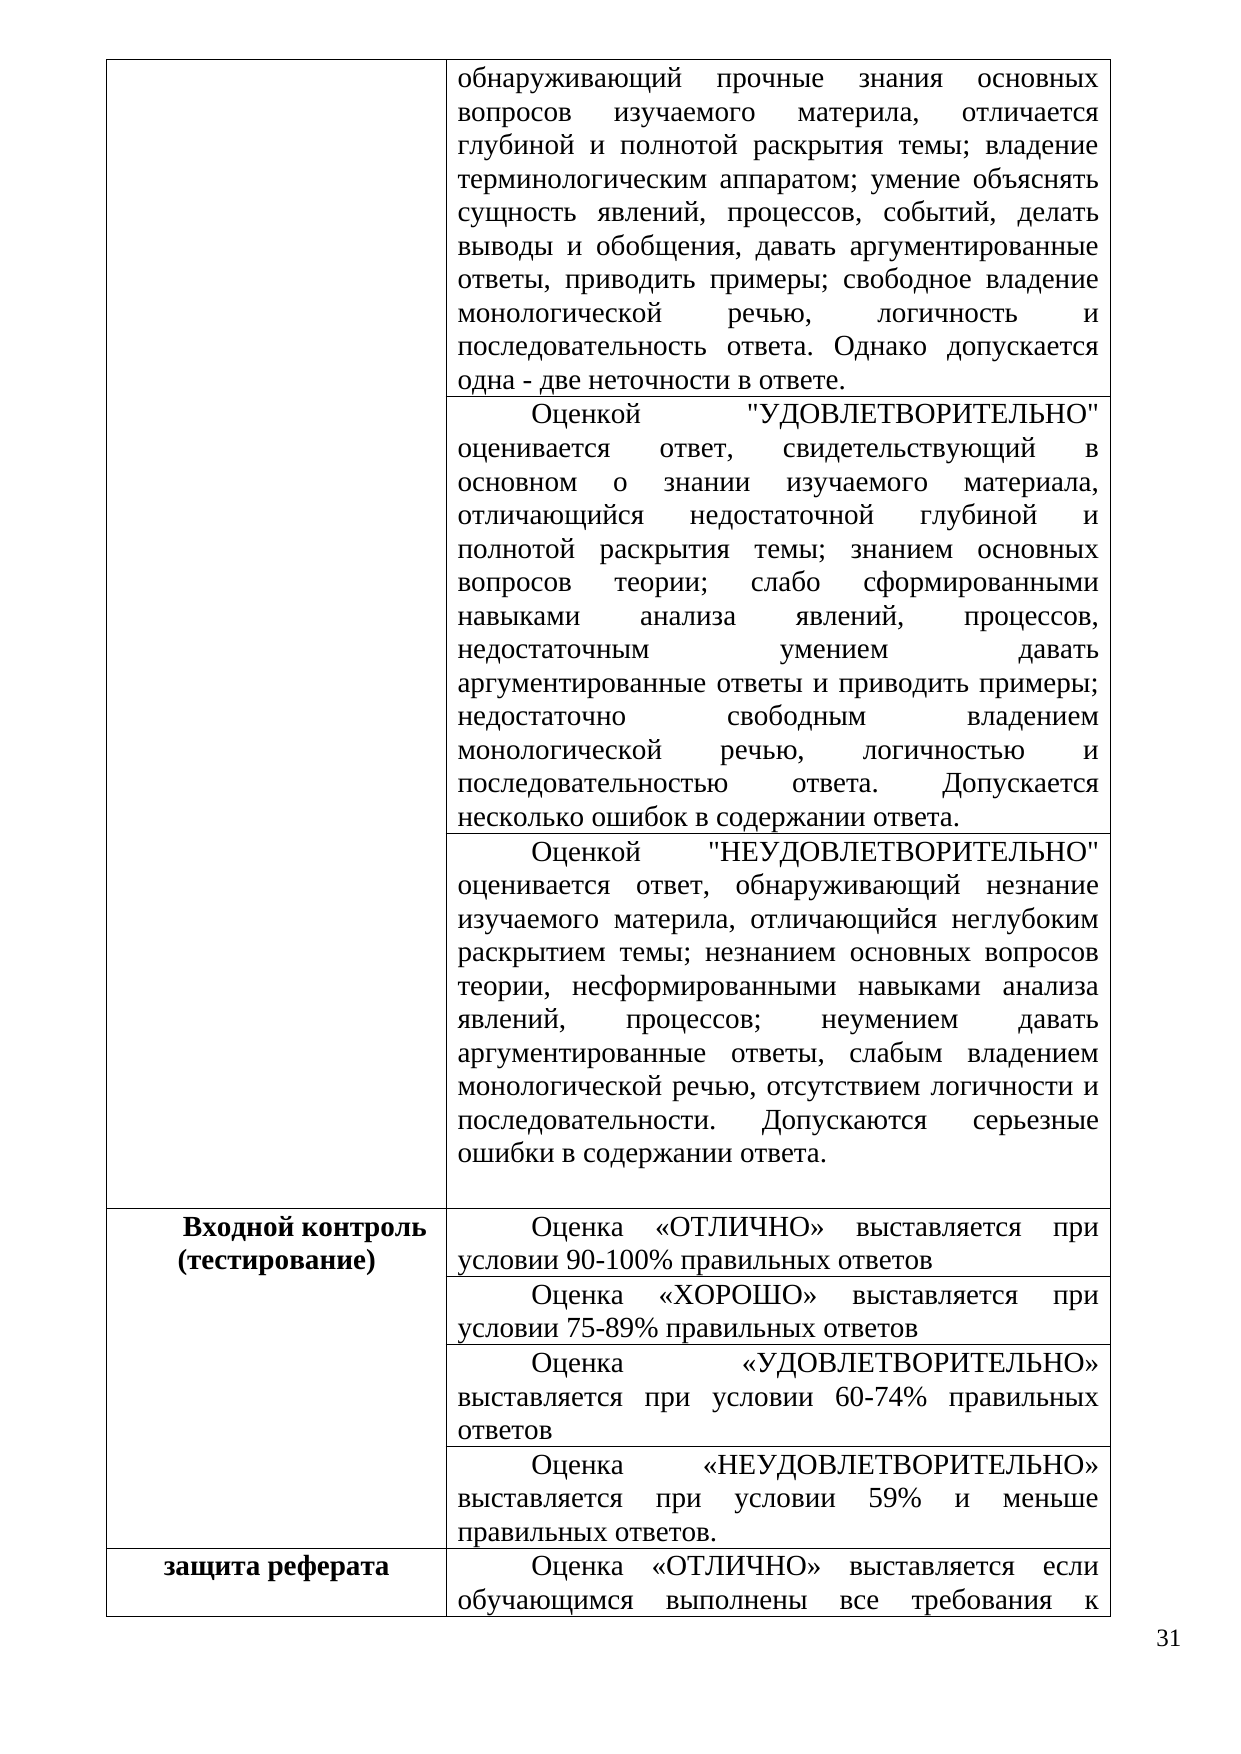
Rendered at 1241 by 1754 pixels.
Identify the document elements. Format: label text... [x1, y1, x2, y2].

table_cell Оценкой "НЕУДОВЛЕТВОРИТЕЛЬНО" оценивается ответ, обнаруживающий незнание изучаемого материла, отличающийся неглубоким раскрытием темы; незнанием основных вопросов теории, несформированными навыками анализа явлений, процессов; неумением давать аргументированные ответы, слабым владением монологической речью, отсутствием логичности и последовательности. Допускаются серьезные ошибки в содержании ответа. [447, 834, 1110, 1208]
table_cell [447, 60, 1110, 396]
table_cell Оценка «ХОРОШО» выставляется при условии 75-89% правильных ответов [447, 1277, 1110, 1344]
table_cell защита реферата [107, 1549, 446, 1616]
table_cell Входной контроль (тестирование) [107, 1209, 446, 1547]
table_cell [447, 1549, 1110, 1616]
table_cell Оценка «НЕУДОВЛЕТВОРИТЕЛЬНО» выставляется при условии 59% и меньше правильных ответов. [447, 1447, 1110, 1547]
table_cell Оценкой "УДОВЛЕТВОРИТЕЛЬНО" оценивается ответ, свидетельствующий в основном о знании изучаемого материала, отличающийся недостаточной глубиной и полнотой раскрытия темы; знанием основных вопросов теории; слабо сформированными навыками анализа явлений, процессов, недостаточным умением давать аргументированные ответы и приводить примеры; недостаточно свободным владением монологической речью, логичностью и последовательностью ответа. Допускается несколько ошибок в содержании ответа. [447, 397, 1110, 833]
table_cell Оценка «ОТЛИЧНО» выставляется при условии 90-100% правильных ответов [447, 1209, 1110, 1276]
table_cell Оценка «УДОВЛЕТВОРИТЕЛЬНО» выставляется при условии 60-74% правильных ответов [447, 1345, 1110, 1446]
